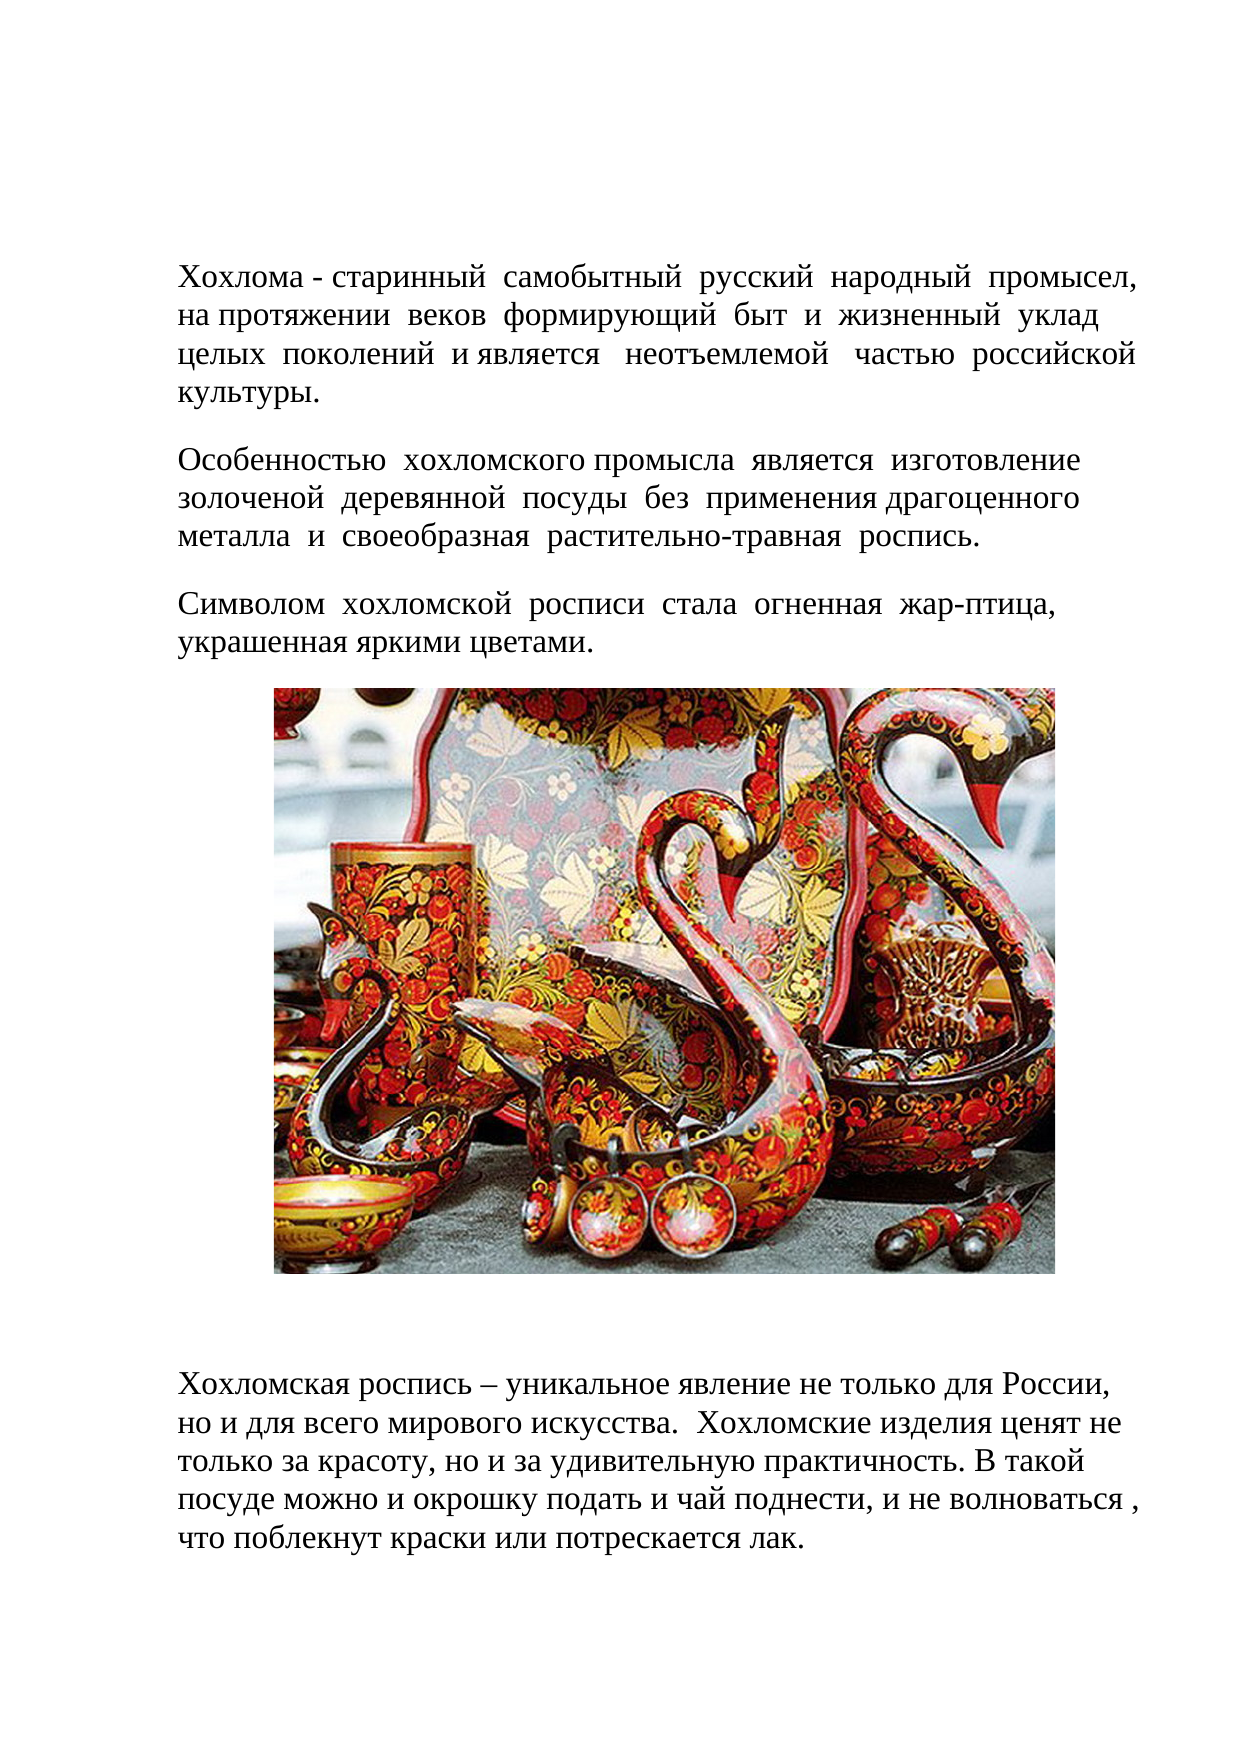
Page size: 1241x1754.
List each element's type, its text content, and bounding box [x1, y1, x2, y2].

picture [273, 688, 1055, 1274]
text Символом хохломской росписи стала огненная жар-птица, украшенная яркими цветами. [177, 583, 1152, 659]
text Хохломская роспись – уникальное явление не только для России, но и для всего мирового искусства. Хохломские изделия ценят не только за красоту, но и за удивительную практичность. В такой посуде можно и окрошку подать и чай поднести, и не волноваться , что поблекнут краски или потрескается лак. [177, 1364, 1152, 1555]
text Хохлома - старинный самобытный русский народный промысел, на протяжении веков формирующий быт и жизненный уклад целых поколений и является неотъемлемой частью российской культуры. [177, 256, 1152, 409]
text Особенностью хохломского промысла является изготовление золоченой деревянной посуды без применения драгоценного металла и своеобразная растительно-травная роспись. [177, 439, 1152, 554]
